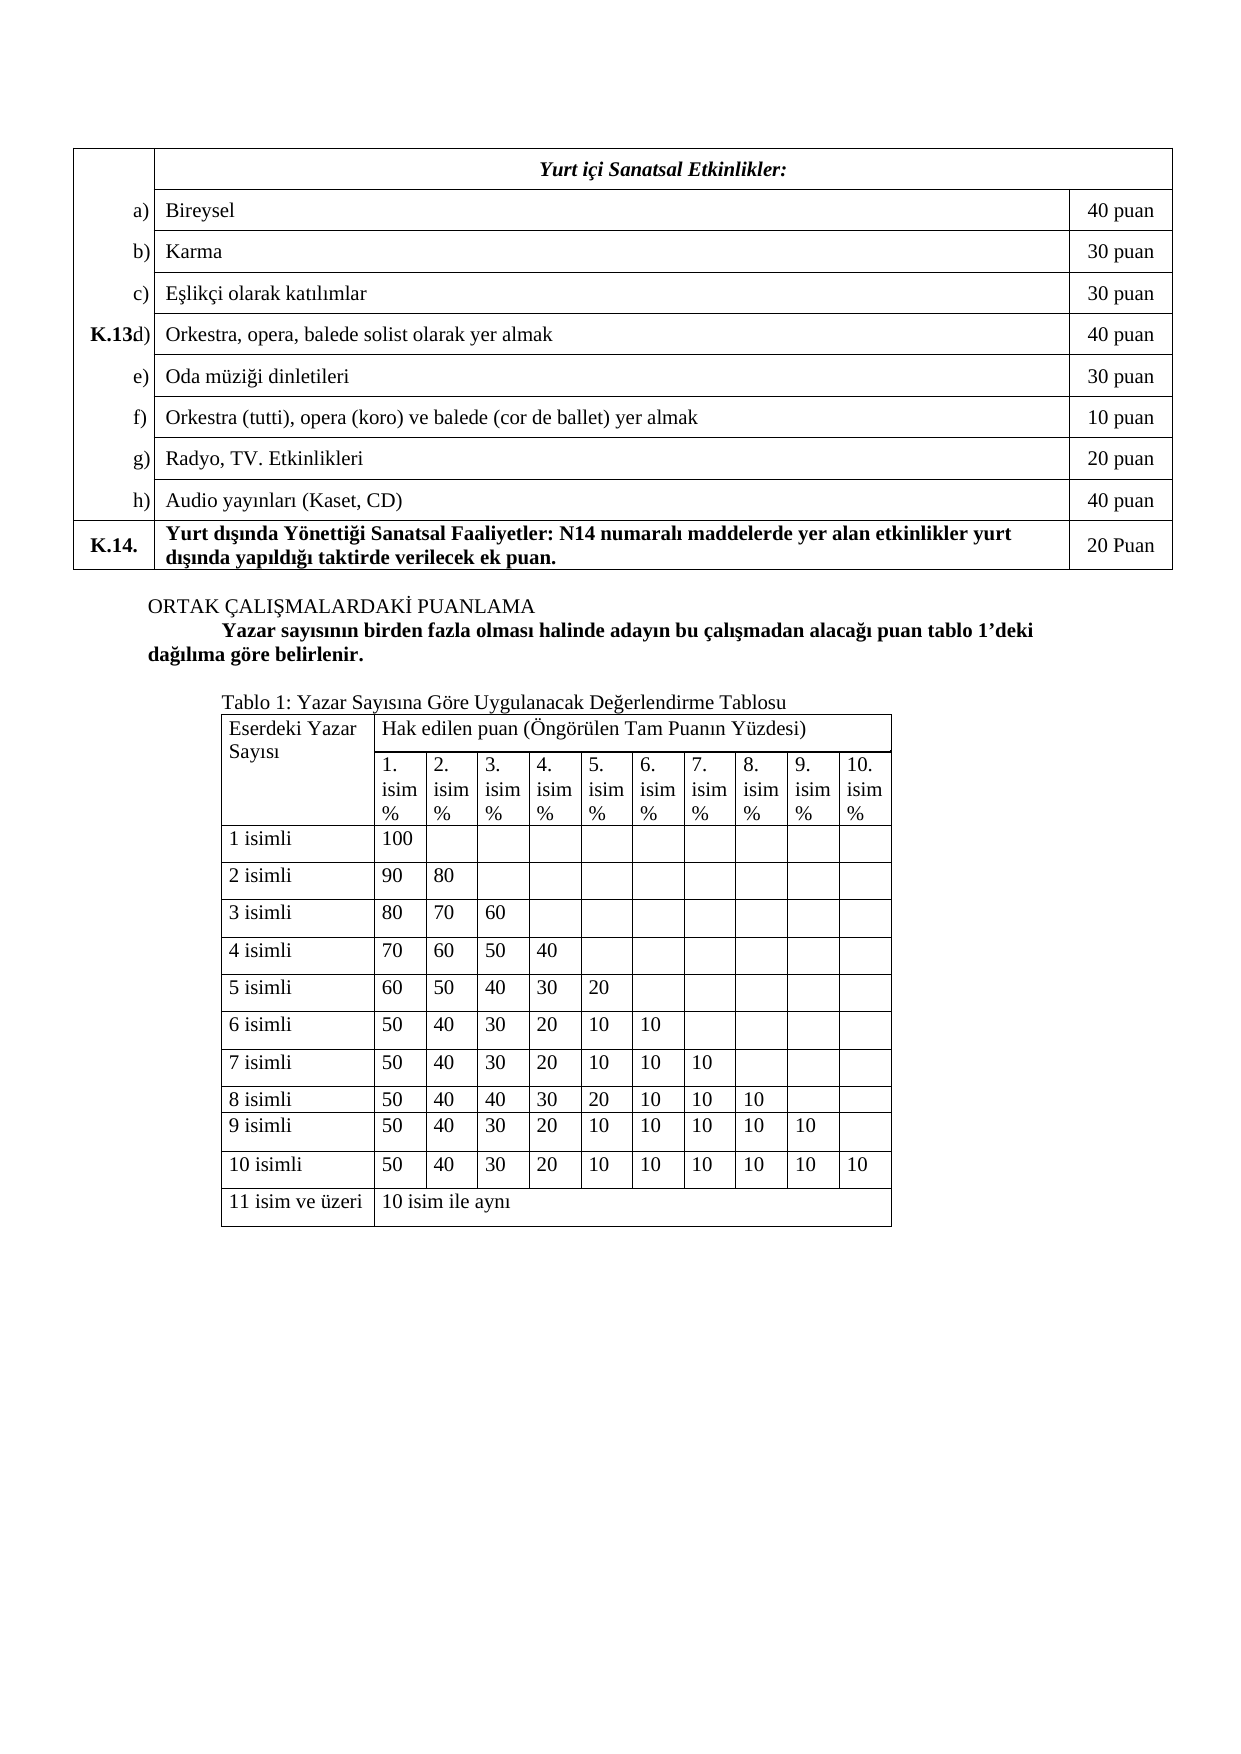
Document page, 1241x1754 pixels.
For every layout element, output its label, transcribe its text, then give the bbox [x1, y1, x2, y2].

table_cell 30 puan [1070, 355, 1172, 396]
table_cell 10 isimli [222, 1152, 374, 1187]
table_cell 40 [427, 1087, 477, 1112]
table_cell [530, 900, 581, 937]
table_cell Yurt dışında Yönettiği Sanatsal Faaliyetler: N14 numaralı maddelerde yer alan etkinlikler yurt dışında yapıldığı taktirde verilecek ek puan. [155, 521, 1069, 569]
table_cell 30 [478, 1113, 529, 1151]
table_cell [582, 863, 632, 898]
table_cell 20 [530, 1012, 581, 1049]
table_cell 70 [427, 900, 477, 937]
table_cell [633, 826, 684, 862]
table_cell 8 isimli [222, 1087, 374, 1112]
table_cell 10 puan [1070, 397, 1172, 437]
table_cell [478, 863, 529, 898]
table_cell 10 [685, 1113, 735, 1151]
table_cell 50 [375, 1113, 426, 1151]
table_cell 40 puan [1070, 480, 1172, 520]
table_cell 10 [736, 1113, 787, 1151]
table_cell [788, 826, 839, 862]
table_cell 10 [685, 1087, 735, 1112]
table_cell [788, 938, 839, 974]
text Yazar sayısının birden fazla olması halinde adayın bu çalışmadan alacağı puan tablo 1’deki dağılıma göre belirlenir. [148, 618, 1093, 666]
table_cell [736, 938, 787, 974]
table_cell [788, 975, 839, 1011]
table_cell 3 isimli [222, 900, 374, 937]
table_cell 40 [530, 938, 581, 974]
text Tablo 1: Yazar Sayısına Göre Uygulanacak Değerlendirme Tablosu [148, 690, 1093, 714]
table_cell 10 [633, 1050, 684, 1086]
table_cell 9 isimli [222, 1113, 374, 1151]
table_cell [530, 826, 581, 862]
table_cell 20 [530, 1113, 581, 1151]
table_cell [582, 826, 632, 862]
table_cell 100 [375, 826, 426, 862]
table_cell 4. isim % [530, 753, 581, 824]
table_cell [840, 900, 891, 937]
table_cell Oda müziği dinletileri [155, 355, 1069, 396]
table_header Hak edilen puan (Öngörülen Tam Puanın Yüzdesi) [375, 715, 891, 751]
table_cell 6. isim % [633, 753, 684, 824]
table_cell 20 Puan [1070, 521, 1172, 569]
table_cell [840, 1012, 891, 1049]
table_cell 10 [633, 1087, 684, 1112]
table_cell [530, 863, 581, 898]
table_cell [685, 1012, 735, 1049]
table_cell [736, 975, 787, 1011]
table_cell 30 [530, 1087, 581, 1112]
table_cell [633, 938, 684, 974]
table_cell [736, 900, 787, 937]
table_cell 20 [530, 1152, 581, 1187]
table_header Yurt içi Sanatsal Etkinlikler: [155, 149, 1172, 189]
table_cell 50 [375, 1152, 426, 1187]
table_cell 10 [633, 1152, 684, 1187]
table_cell [840, 975, 891, 1011]
table_cell 10 [685, 1152, 735, 1187]
table_cell 40 puan [1070, 314, 1172, 354]
table_cell 30 [478, 1152, 529, 1187]
table_cell [685, 938, 735, 974]
table_cell [427, 826, 477, 862]
table_cell 11 isim ve üzeri [222, 1189, 374, 1226]
table_cell 30 puan [1070, 231, 1172, 272]
table_cell 10 [736, 1152, 787, 1187]
table_cell 8. isim % [736, 753, 787, 824]
table_cell 40 [427, 1152, 477, 1187]
table_cell 40 [427, 1113, 477, 1151]
table_cell 40 [427, 1012, 477, 1049]
table_cell [840, 863, 891, 898]
table_cell 10 [788, 1113, 839, 1151]
table_cell [633, 900, 684, 937]
table_cell 2. isim % [427, 753, 477, 824]
table_cell 30 [478, 1012, 529, 1049]
table_cell 9. isim % [788, 753, 839, 824]
table_cell 20 [582, 975, 632, 1011]
table_cell 4 isimli [222, 938, 374, 974]
table_cell 1 isimli [222, 826, 374, 862]
table_cell [736, 1012, 787, 1049]
table_cell 30 [530, 975, 581, 1011]
table_header Eserdeki Yazar Sayısı [222, 715, 374, 824]
table_cell 50 [427, 975, 477, 1011]
table_cell 10 isim ile aynı [375, 1189, 891, 1226]
table_header K.13. [74, 149, 154, 520]
table_cell K.14. [74, 521, 154, 569]
table_cell 10 [840, 1152, 891, 1187]
table_cell Karma [155, 231, 1069, 272]
table_cell Audio yayınları (Kaset, CD) [155, 480, 1069, 520]
table_cell [840, 1087, 891, 1112]
table_cell 10 [633, 1113, 684, 1151]
table_cell [736, 1050, 787, 1086]
table_cell [788, 1087, 839, 1112]
table_cell 60 [478, 900, 529, 937]
table_cell 80 [375, 900, 426, 937]
table_cell 40 [478, 975, 529, 1011]
table_cell 10 [582, 1012, 632, 1049]
table_cell 5. isim % [582, 753, 632, 824]
table_cell 90 [375, 863, 426, 898]
table_cell 60 [427, 938, 477, 974]
table_cell 40 puan [1070, 190, 1172, 230]
table_cell 5 isimli [222, 975, 374, 1011]
table_cell 50 [375, 1012, 426, 1049]
table_cell Radyo, TV. Etkinlikleri [155, 438, 1069, 478]
table_cell [788, 1012, 839, 1049]
table_cell [840, 938, 891, 974]
table_cell [840, 1113, 891, 1151]
table_cell 40 [427, 1050, 477, 1086]
table_cell 2 isimli [222, 863, 374, 898]
table_cell Orkestra (tutti), opera (koro) ve balede (cor de ballet) yer almak [155, 397, 1069, 437]
table_cell [478, 826, 529, 862]
table_cell 50 [375, 1050, 426, 1086]
table_cell [788, 863, 839, 898]
table_cell 10 [633, 1012, 684, 1049]
table_cell 40 [478, 1087, 529, 1112]
table_cell [633, 975, 684, 1011]
table_cell 80 [427, 863, 477, 898]
table_cell 6 isimli [222, 1012, 374, 1049]
table_cell [736, 826, 787, 862]
table_cell [736, 863, 787, 898]
table_cell 7 isimli [222, 1050, 374, 1086]
table_cell 50 [478, 938, 529, 974]
table_cell [788, 900, 839, 937]
table_cell [582, 938, 632, 974]
table_cell [685, 975, 735, 1011]
table_cell 70 [375, 938, 426, 974]
table_cell [685, 826, 735, 862]
table_cell 10 [582, 1050, 632, 1086]
table_cell 20 [530, 1050, 581, 1086]
table_cell 10 [685, 1050, 735, 1086]
table_cell 50 [375, 1087, 426, 1112]
table_cell 20 puan [1070, 438, 1172, 478]
table_cell 10 [582, 1152, 632, 1187]
table_cell [633, 863, 684, 898]
table_cell 20 [582, 1087, 632, 1112]
table_cell Bireysel [155, 190, 1069, 230]
table_cell [582, 900, 632, 937]
table_cell Orkestra, opera, balede solist olarak yer almak [155, 314, 1069, 354]
table_cell 30 puan [1070, 273, 1172, 313]
table_cell [788, 1050, 839, 1086]
table_cell 30 [478, 1050, 529, 1086]
table_cell 1. isim % [375, 753, 426, 824]
table_cell 10 [582, 1113, 632, 1151]
table_cell Eşlikçi olarak katılımlar [155, 273, 1069, 313]
table_cell 60 [375, 975, 426, 1011]
table_cell 7. isim % [685, 753, 735, 824]
table_cell 3. isim % [478, 753, 529, 824]
text ORTAK ÇALIŞMALARDAKİ PUANLAMA [148, 594, 1093, 618]
table_cell [840, 1050, 891, 1086]
table_cell 10. isim % [840, 753, 891, 824]
table_cell [685, 900, 735, 937]
table_cell [685, 863, 735, 898]
table_cell 10 [736, 1087, 787, 1112]
table_cell [840, 826, 891, 862]
table_cell 10 [788, 1152, 839, 1187]
